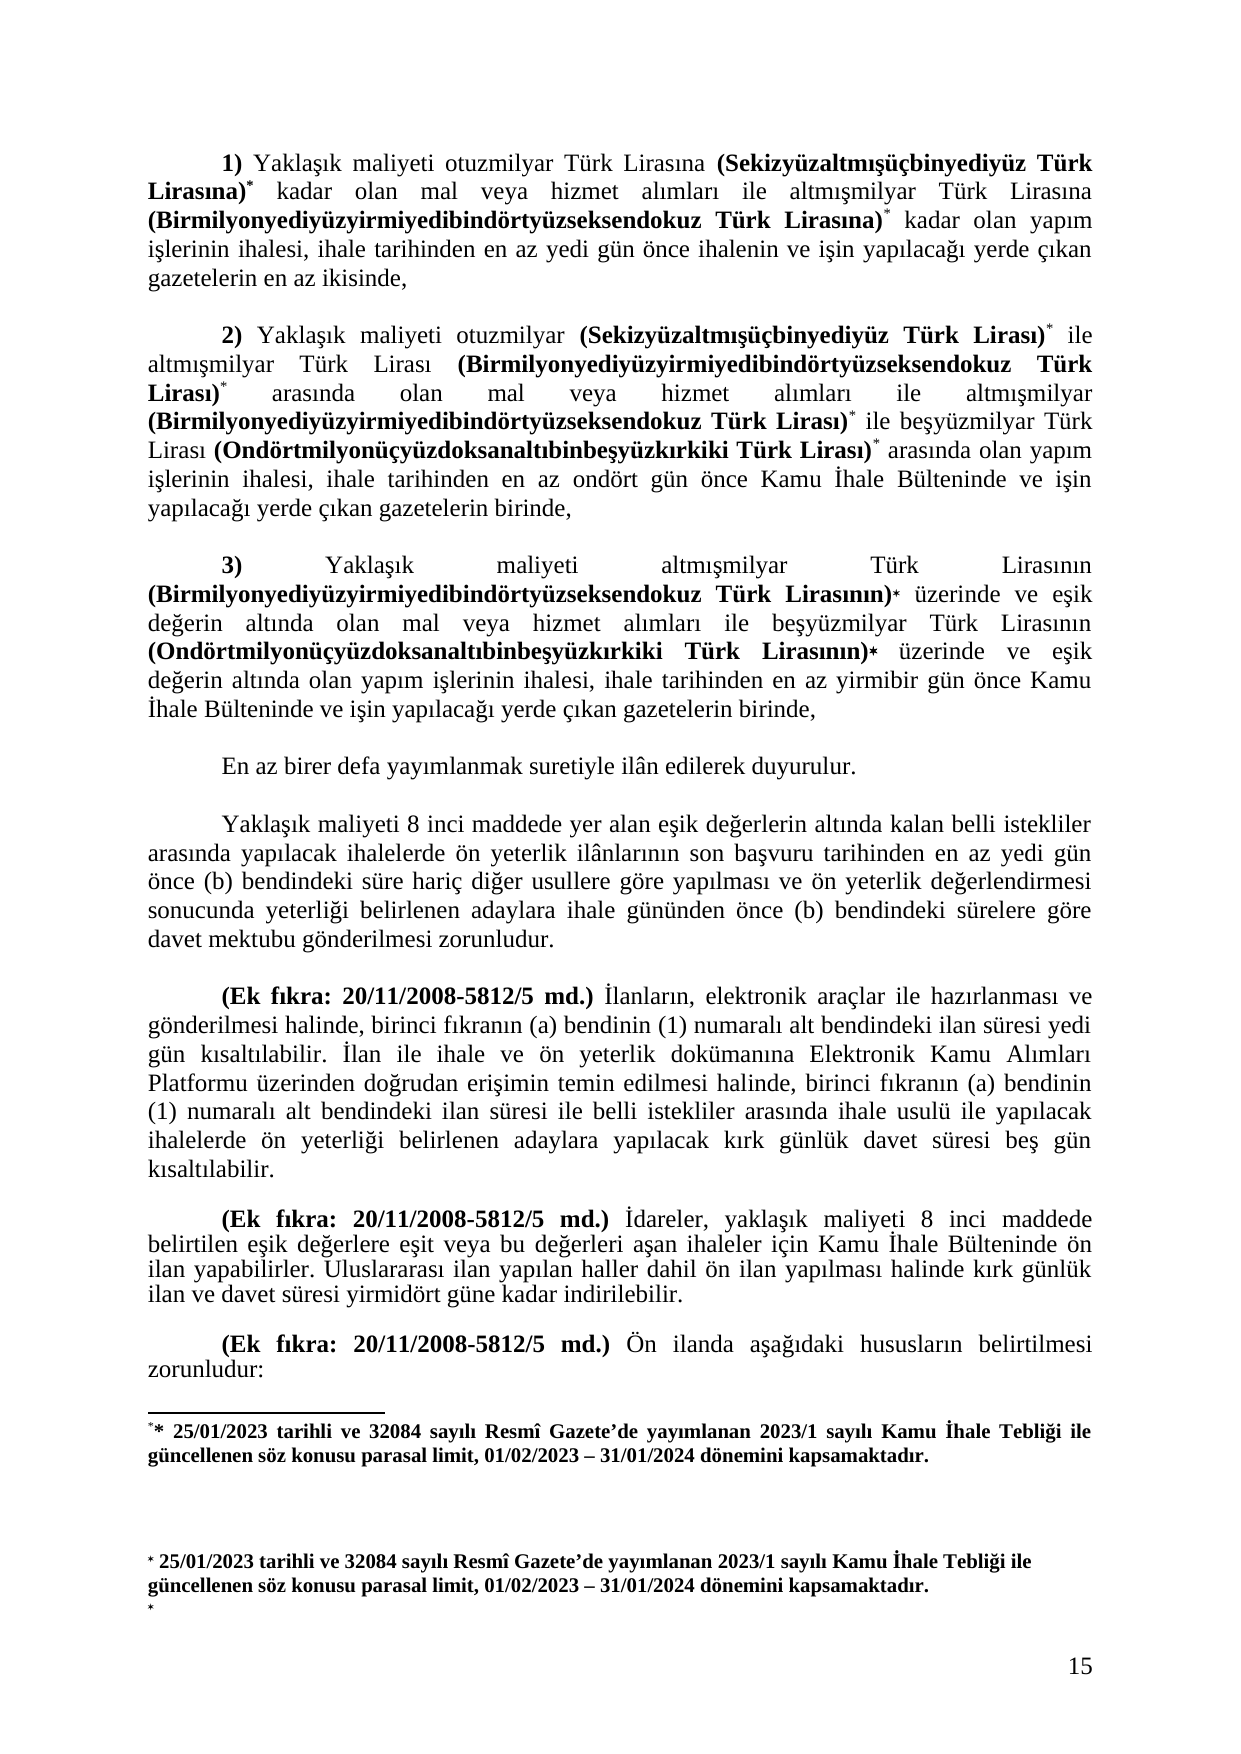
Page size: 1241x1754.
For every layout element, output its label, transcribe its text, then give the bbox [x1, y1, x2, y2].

text 1) Yaklaşık maliyeti otuzmilyar Türk Lirasına (Sekizyüzaltmışüçbinyediyüz Türk Lirasına)* kadar olan mal veya hizmet alımları ile altmışmilyar Türk Lirasına (Birmilyonyediyüzyirmiyedibindörtyüzseksendokuz Türk Lirasına)* kadar olan yapım işlerinin ihalesi, ihale tarihinden en az yedi gün önce ihalenin ve işin yapılacağı yerde çıkan gazetelerin en az ikisinde, [148, 148, 1093, 291]
text 3) Yaklaşık maliyeti altmışmilyar Türk Lirasının (Birmilyonyediyüzyirmiyedibindörtyüzseksendokuz Türk Lirasının) üzerinde ve eşik değerin altında olan mal veya hizmet alımları ile beşyüzmilyar Türk Lirasının (Ondörtmilyonüçyüzdoksanaltıbinbeşyüzkırkiki Türk Lirasının) üzerinde ve eşik değerin altında olan yapım işlerinin ihalesi, ihale tarihinden en az yirmibir gün önce Kamu İhale Bülteninde ve işin yapılacağı yerde çıkan gazetelerin birinde, [148, 550, 1093, 723]
text (Ek fıkra: 20/11/2008-5812/5 md.) İdareler, yaklaşık maliyeti 8 inci maddede belirtilen eşik değerlere eşit veya bu değerleri aşan ihaleler için Kamu İhale Bülteninde ön ilan yapabilirler. Uluslararası ilan yapılan haller dahil ön ilan yapılması halinde kırk günlük ilan ve davet süresi yirmidört güne kadar indirilebilir. [148, 1208, 1093, 1308]
text Yaklaşık maliyeti 8 inci maddede yer alan eşik değerlerin altında kalan belli istekliler arasında yapılacak ihalelerde ön yeterlik ilânlarının son başvuru tarihinden en az yedi gün önce (b) bendindeki süre hariç diğer usullere göre yapılması ve ön yeterlik değerlendirmesi sonucunda yeterliği belirlenen adaylara ihale gününden önce (b) bendindeki sürelere göre davet mektubu gönderilmesi zorunludur. [148, 809, 1093, 953]
text 2) Yaklaşık maliyeti otuzmilyar (Sekizyüzaltmışüçbinyediyüz Türk Lirası)* ile altmışmilyar Türk Lirası (Birmilyonyediyüzyirmiyedibindörtyüzseksendokuz Türk Lirası)* arasında olan mal veya hizmet alımları ile altmışmilyar (Birmilyonyediyüzyirmiyedibindörtyüzseksendokuz Türk Lirası)* ile beşyüzmilyar Türk Lirası (Ondörtmilyonüçyüzdoksanaltıbinbeşyüzkırkiki Türk Lirası)* arasında olan yapım işlerinin ihalesi, ihale tarihinden en az ondört gün önce Kamu İhale Bülteninde ve işin yapılacağı yerde çıkan gazetelerin birinde, [148, 320, 1093, 521]
text En az birer defa yayımlanmak suretiyle ilân edilerek duyurulur. [148, 751, 1093, 780]
text (Ek fıkra: 20/11/2008-5812/5 md.) Ön ilanda aşağıdaki hususların belirtilmesi zorunludur: [148, 1333, 1093, 1383]
text (Ek fıkra: 20/11/2008-5812/5 md.) İlanların, elektronik araçlar ile hazırlanması ve gönderilmesi halinde, birinci fıkranın (a) bendinin (1) numaralı alt bendindeki ilan süresi yedi gün kısaltılabilir. İlan ile ihale ve ön yeterlik dokümanına Elektronik Kamu Alımları Platformu üzerinden doğrudan erişimin temin edilmesi halinde, birinci fıkranın (a) bendinin (1) numaralı alt bendindeki ilan süresi ile belli istekliler arasında ihale usulü ile yapılacak ihalelerde ön yeterliği belirlenen adaylara yapılacak kırk günlük davet süresi beş gün kısaltılabilir. [148, 981, 1093, 1183]
